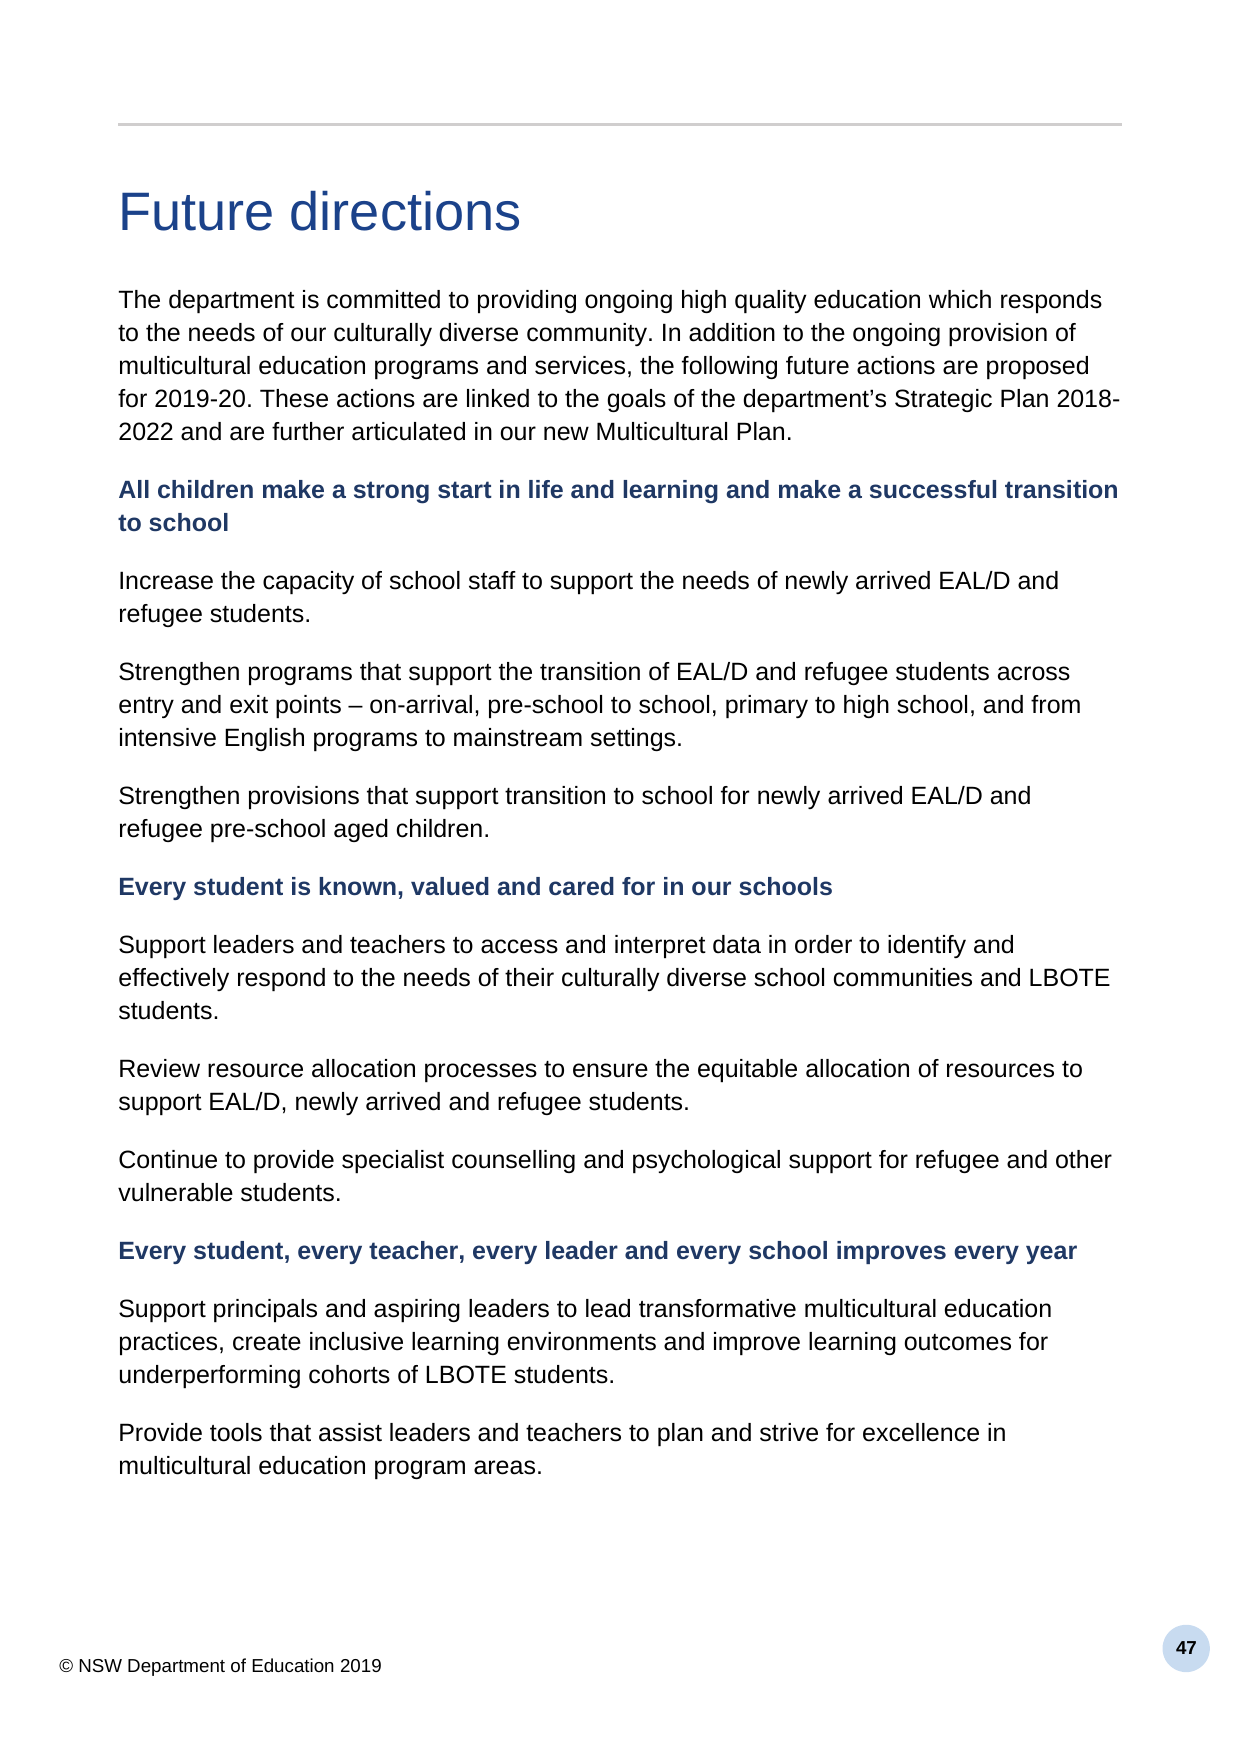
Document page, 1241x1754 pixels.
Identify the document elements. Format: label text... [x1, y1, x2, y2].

text Strengthen programs that support the transition of EAL/D and refugee students across entry and exit points – on-arrival, pre-school to school, primary to high school, and from intensive English programs to mainstream settings. [118, 657, 1122, 752]
text Provide tools that assist leaders and teachers to plan and strive for excellence in multicultural education program areas. [118, 1418, 1122, 1480]
text Strengthen provisions that support transition to school for newly arrived EAL/D and refugee pre-school aged children. [118, 781, 1122, 843]
text All children make a strong start in life and learning and make a successful transition to school [118, 475, 1122, 537]
text Continue to provide specialist counselling and psychological support for refugee and other vulnerable students. [118, 1145, 1122, 1207]
text The department is committed to providing ongoing high quality education which responds to the needs of our culturally diverse community. In addition to the ongoing provision of multicultural education programs and services, the following future actions are proposed for 2019-20. These actions are linked to the goals of the department’s Strategic Plan 2018-2022 and are further articulated in our new Multicultural Plan. [118, 285, 1122, 446]
text Every student, every teacher, every leader and every school improves every year [118, 1236, 1122, 1265]
subtitle Future directions [118, 180, 1122, 242]
text Review resource allocation processes to ensure the equitable allocation of resources to support EAL/D, newly arrived and refugee students. [118, 1054, 1122, 1116]
text Every student is known, valued and cared for in our schools [118, 872, 1122, 901]
text Support leaders and teachers to access and interpret data in order to identify and effectively respond to the needs of their culturally diverse school communities and LBOTE students. [118, 930, 1122, 1025]
text Increase the capacity of school staff to support the needs of newly arrived EAL/D and refugee students. [118, 566, 1122, 628]
text Support principals and aspiring leaders to lead transformative multicultural education practices, create inclusive learning environments and improve learning outcomes for underperforming cohorts of LBOTE students. [118, 1294, 1122, 1389]
